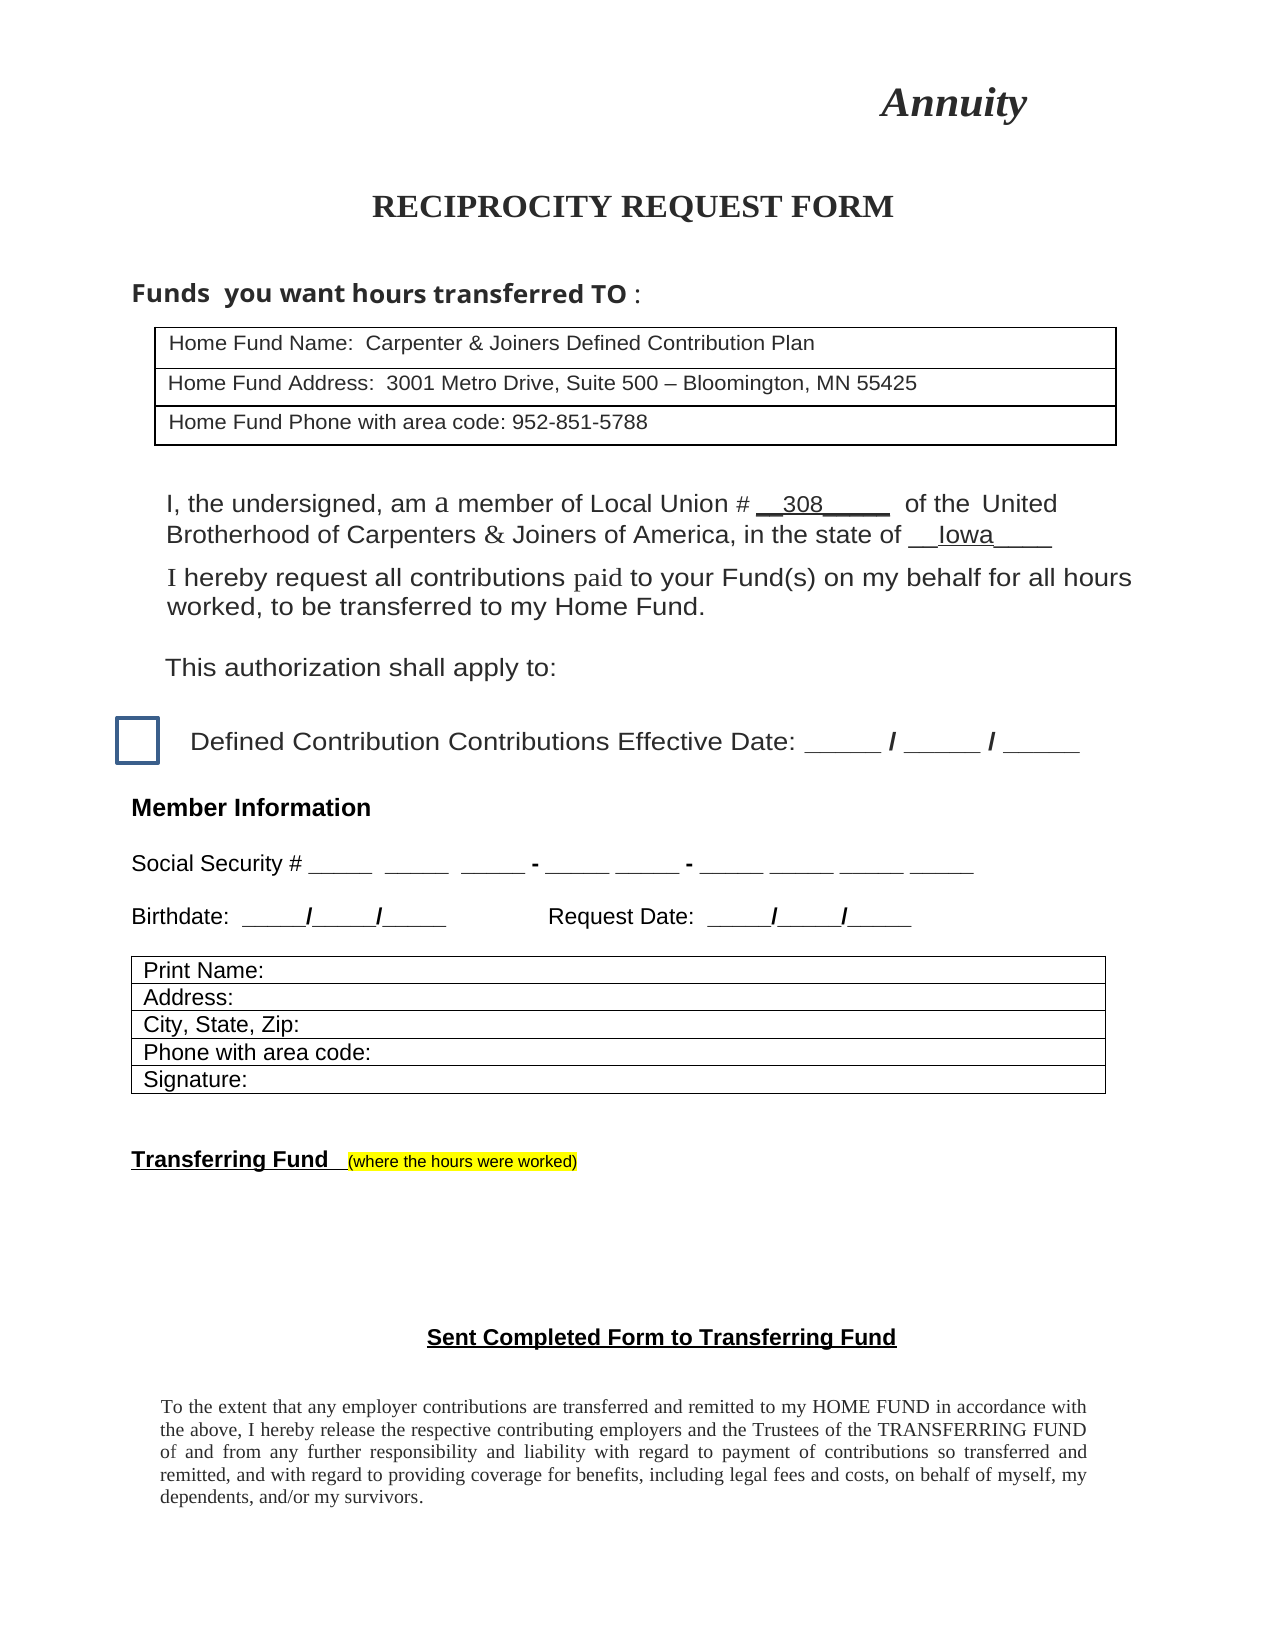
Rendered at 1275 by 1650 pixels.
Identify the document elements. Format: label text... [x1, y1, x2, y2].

subtitle I, the undersigned, am a member of Local Union # __308_____ of the United Brotherhood of Carpenters & Joiners of America, in the state of __Iowa____ [166, 483, 1192, 549]
table_cell Signature: [132, 1066, 1105, 1093]
text I hereby request all contributions paid to your Fund(s) on my behalf for all hours worked, to be transferred to my Home Fund. [167, 562, 1192, 621]
text This authorization shall apply to: [164, 654, 1192, 682]
text Member Information [131, 793, 1192, 821]
table_header Print Name: [132, 957, 1105, 983]
text RECIPROCITY REQUEST FORM [372, 190, 1192, 224]
text To the extent that any employer contributions are transferred and remitted to my HOME FUND in accordance with the above, I hereby release the respective contributing employers and the Trustees of the TRANSFERRING FUND of and from any further responsibility and liability with regard to payment of contributions so transferred and remitted, and with regard to providing coverage for benefits, including legal fees and costs, on behalf of myself, my dependents, and/or my survivors. [160, 1396, 1089, 1508]
text Annuity [372, 89, 1192, 123]
table_cell Phone with area code: [132, 1039, 1105, 1065]
text Birthdate: _____/_____/_____ Request Date: _____/_____/_____ [131, 903, 1192, 929]
text Defined Contribution Contributions Effective Date: _____ / _____ / _____ [160, 728, 1192, 756]
table_cell Address: [132, 984, 1105, 1010]
text Transferring Fund (where the hours were worked) [131, 1146, 1192, 1173]
text Funds you want hours transferred TO : [131, 275, 1192, 311]
text Social Security # _____ _____ _____ - _____ _____ - _____ _____ _____ _____ [131, 850, 1192, 877]
text Sent Completed Form to Transferring Fund [131, 1324, 1192, 1350]
table_cell City, State, Zip: [132, 1011, 1105, 1038]
